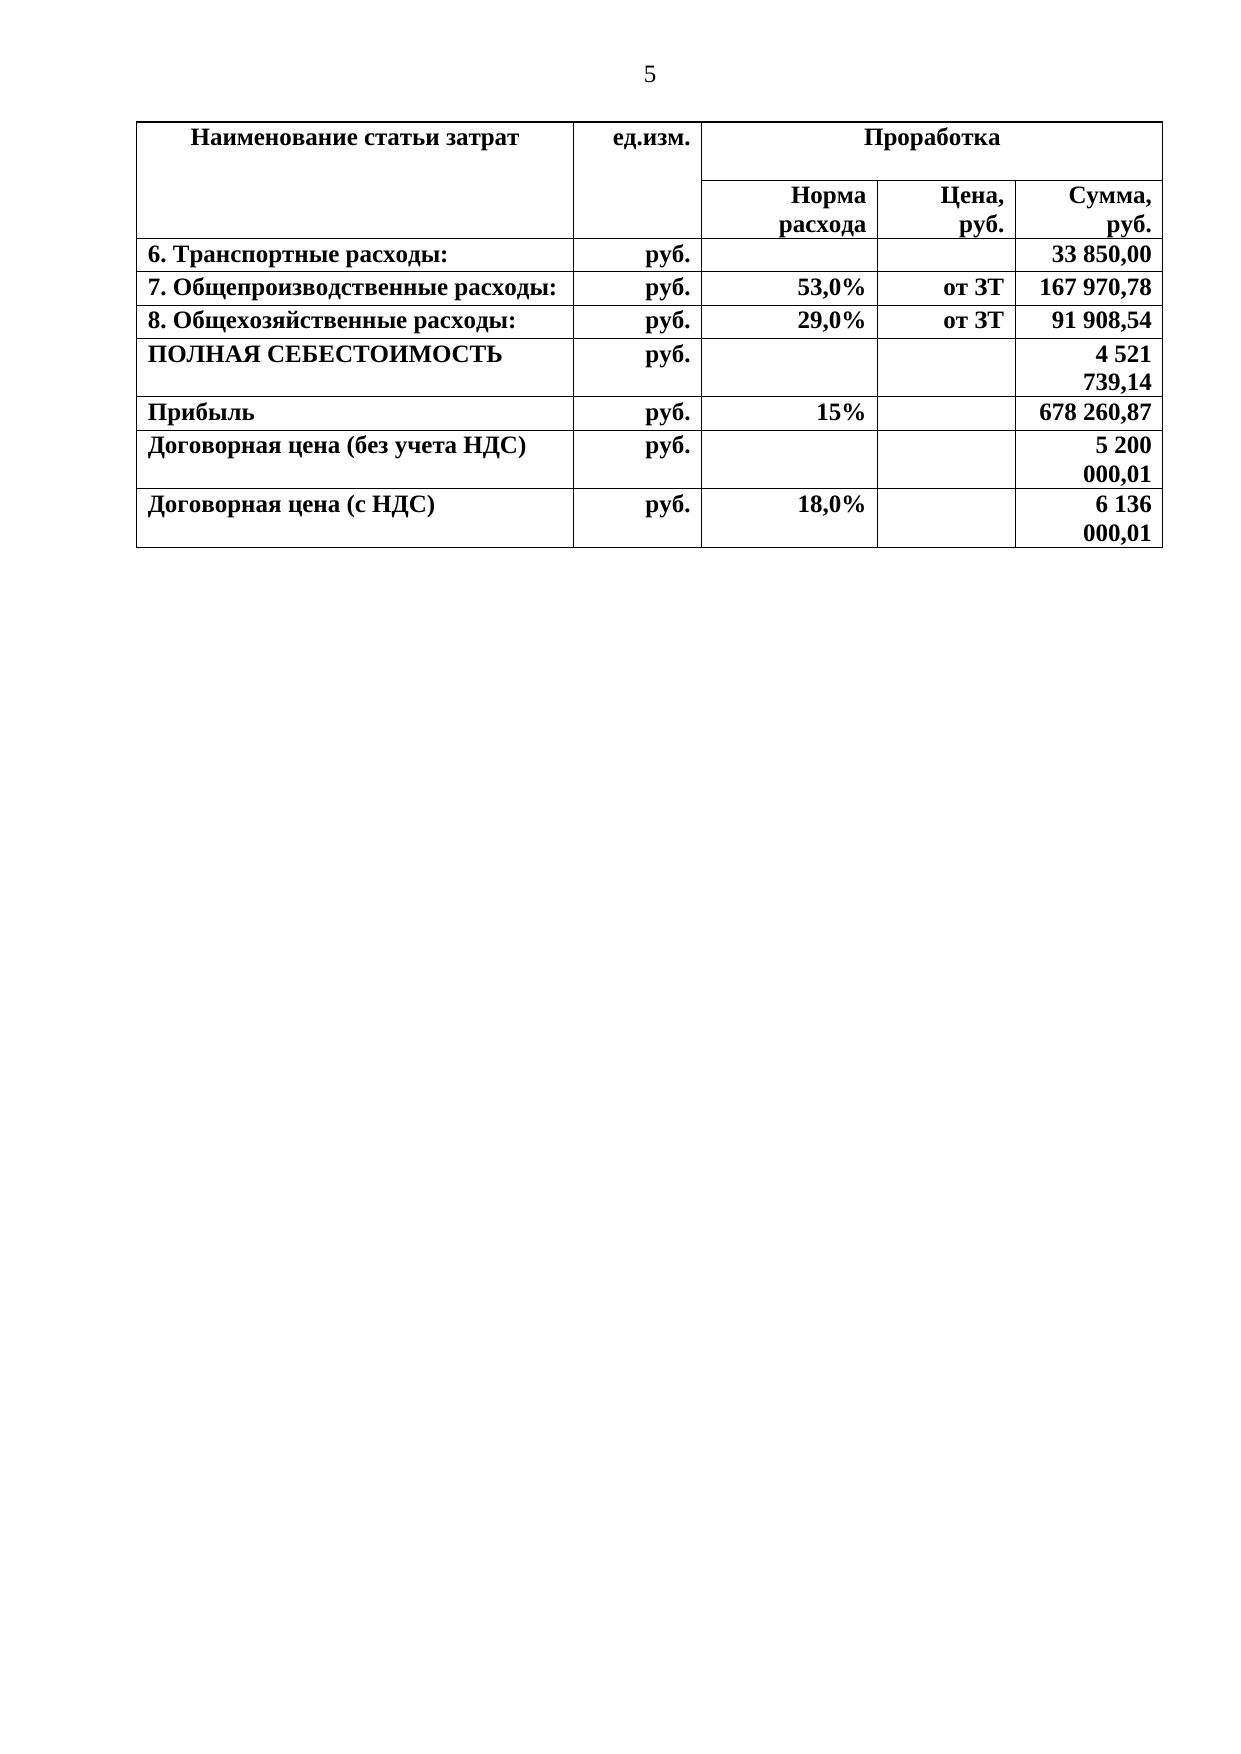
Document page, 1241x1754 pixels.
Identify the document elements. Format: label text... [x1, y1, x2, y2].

table_cell 6. Транспортные расходы: [137, 239, 573, 271]
table_cell [878, 431, 1015, 488]
table_cell 8. Общехозяйственные расходы: [137, 306, 573, 338]
table_cell руб. [574, 306, 701, 338]
table_cell [702, 239, 877, 271]
table_cell 53,0% [702, 272, 877, 304]
table_cell [702, 431, 877, 488]
table_cell руб. [574, 431, 701, 488]
table_cell 29,0% [702, 306, 877, 338]
table_cell руб. [574, 272, 701, 304]
table_cell от ЗТ [878, 272, 1015, 304]
table_cell Прибыль [137, 397, 573, 429]
table_cell руб. [574, 397, 701, 429]
table_header Проработка [702, 123, 1162, 179]
table_cell [878, 397, 1015, 429]
table_cell руб. [574, 239, 701, 271]
table_cell руб. [574, 489, 701, 547]
table_cell [878, 339, 1015, 396]
table_cell 15% [702, 397, 877, 429]
table_cell Договорная цена (без учета НДС) [137, 431, 573, 488]
table_cell [878, 239, 1015, 271]
table_cell 167 970,78 [1016, 272, 1162, 304]
table_cell Цена, руб. [878, 181, 1015, 238]
table_cell от ЗТ [878, 306, 1015, 338]
table_cell Договорная цена (с НДС) [137, 489, 573, 547]
table_cell руб. [574, 339, 701, 396]
table_cell 678 260,87 [1016, 397, 1162, 429]
table_cell 18,0% [702, 489, 877, 547]
table_cell ПОЛНАЯ СЕБЕСТОИМОСТЬ [137, 339, 573, 396]
table_cell Норма расхода [702, 181, 877, 238]
table_header Наименование статьи затрат [137, 123, 573, 238]
table_header ед.изм. [574, 123, 701, 238]
table_cell 33 850,00 [1016, 239, 1162, 271]
table_cell 7. Общепроизводственные расходы: [137, 272, 573, 304]
table_cell 6 136 000,01 [1016, 489, 1162, 547]
table_cell 91 908,54 [1016, 306, 1162, 338]
table_cell [702, 339, 877, 396]
table_cell 4 521 739,14 [1016, 339, 1162, 396]
table_cell [878, 489, 1015, 547]
table_cell Сумма, руб. [1016, 181, 1162, 238]
table_cell 5 200 000,01 [1016, 431, 1162, 488]
